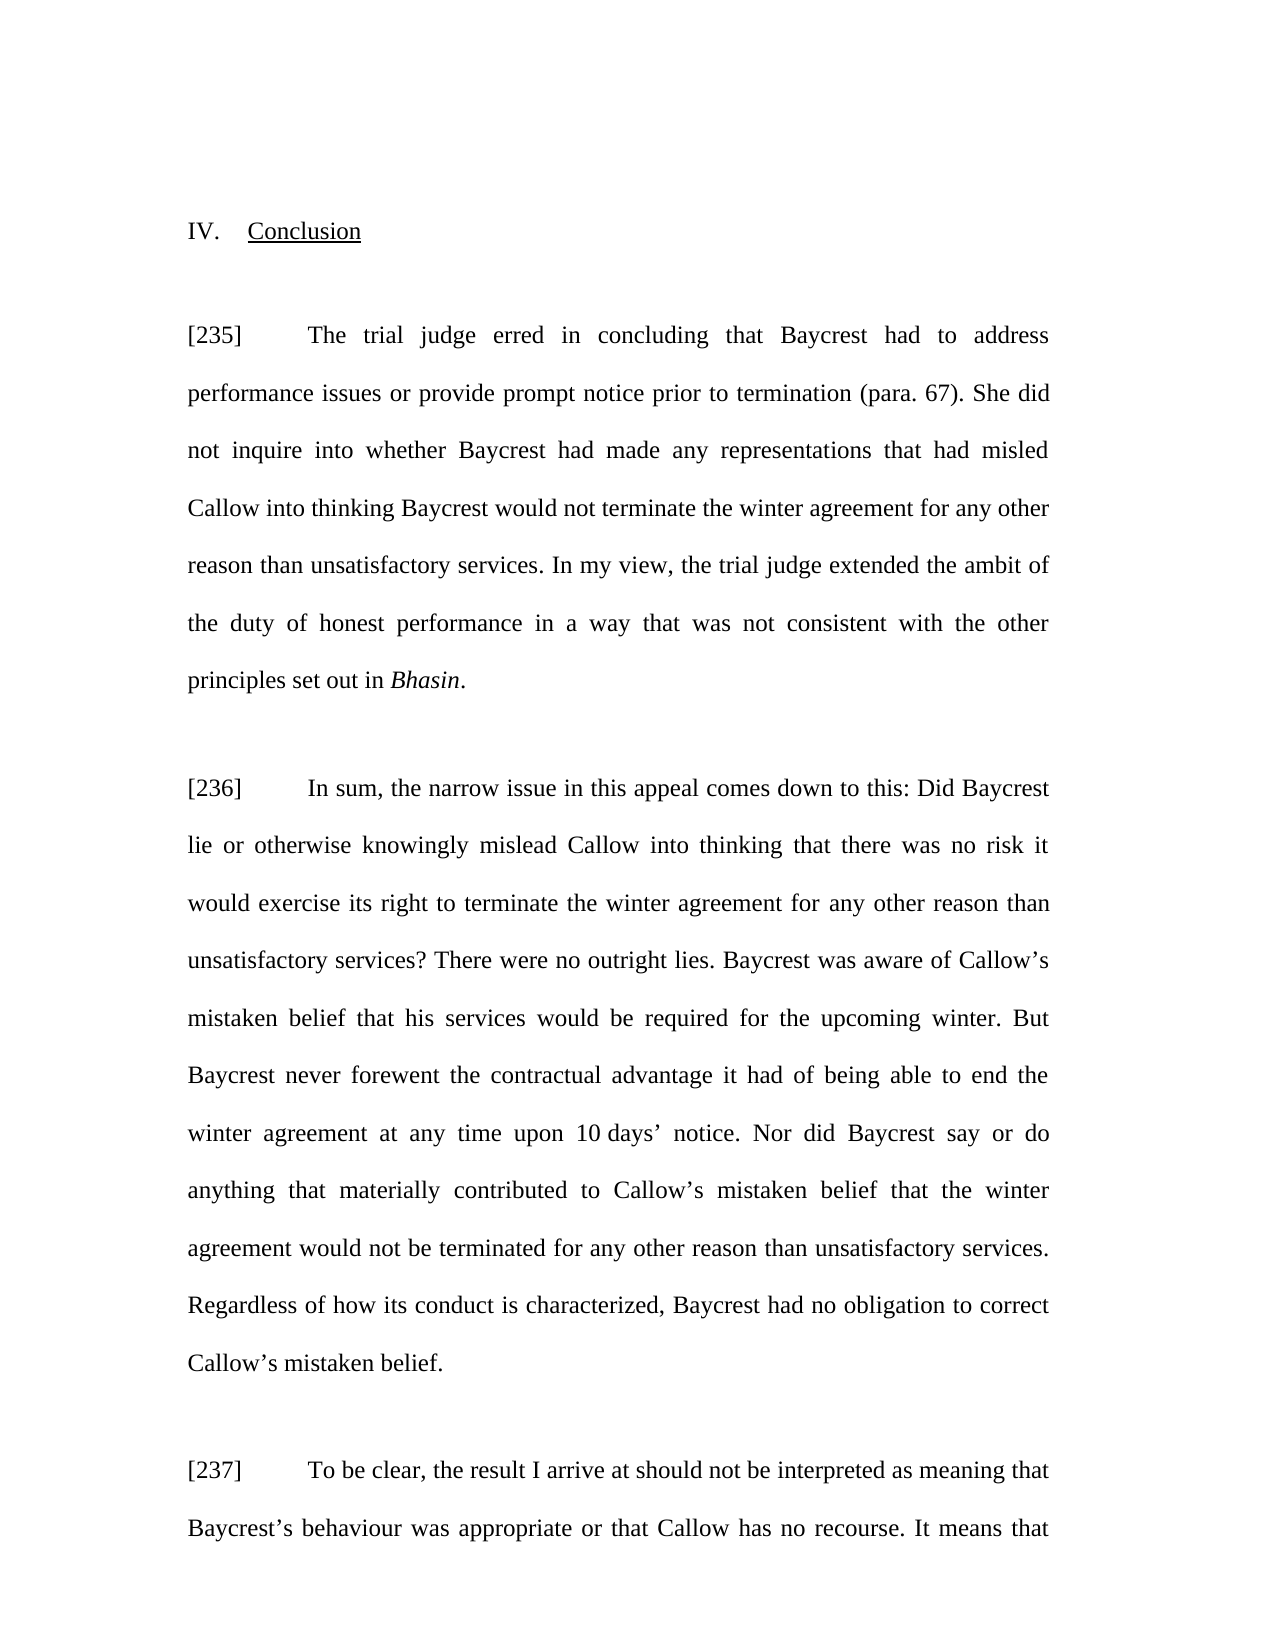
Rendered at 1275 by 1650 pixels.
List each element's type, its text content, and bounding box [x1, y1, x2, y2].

text In sum, the narrow issue in this appeal comes down to this: Did Baycrest lie or otherwise knowingly mislead Callow into thinking that there was no risk it would exercise its right to terminate the winter agreement for any other reason than unsatisfactory services? There were no outright lies. Baycrest was aware of Callow’s mistaken belief that his services would be required for the upcoming winter. But Baycrest never forewent the contractual advantage it had of being able to end the winter agreement at any time upon 10 days’ notice. Nor did Baycrest say or do anything that materially contributed to Callow’s mistaken belief that the winter agreement would not be terminated for any other reason than unsatisfactory services. Regardless of how its conduct is characterized, Baycrest had no obligation to correct Callow’s mistaken belief. [187, 773, 1050, 1376]
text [187, 1455, 1050, 1541]
text The trial judge erred in concluding that Baycrest had to address performance issues or provide prompt notice prior to termination (para. 67). She did not inquire into whether Baycrest had made any representations that had misled Callow into thinking Baycrest would not terminate the winter agreement for any other reason than unsatisfactory services. In my view, the trial judge extended the ambit of the duty of honest performance in a way that was not consistent with the other principles set out in Bhasin. [187, 320, 1050, 694]
title Conclusion [187, 216, 1050, 245]
